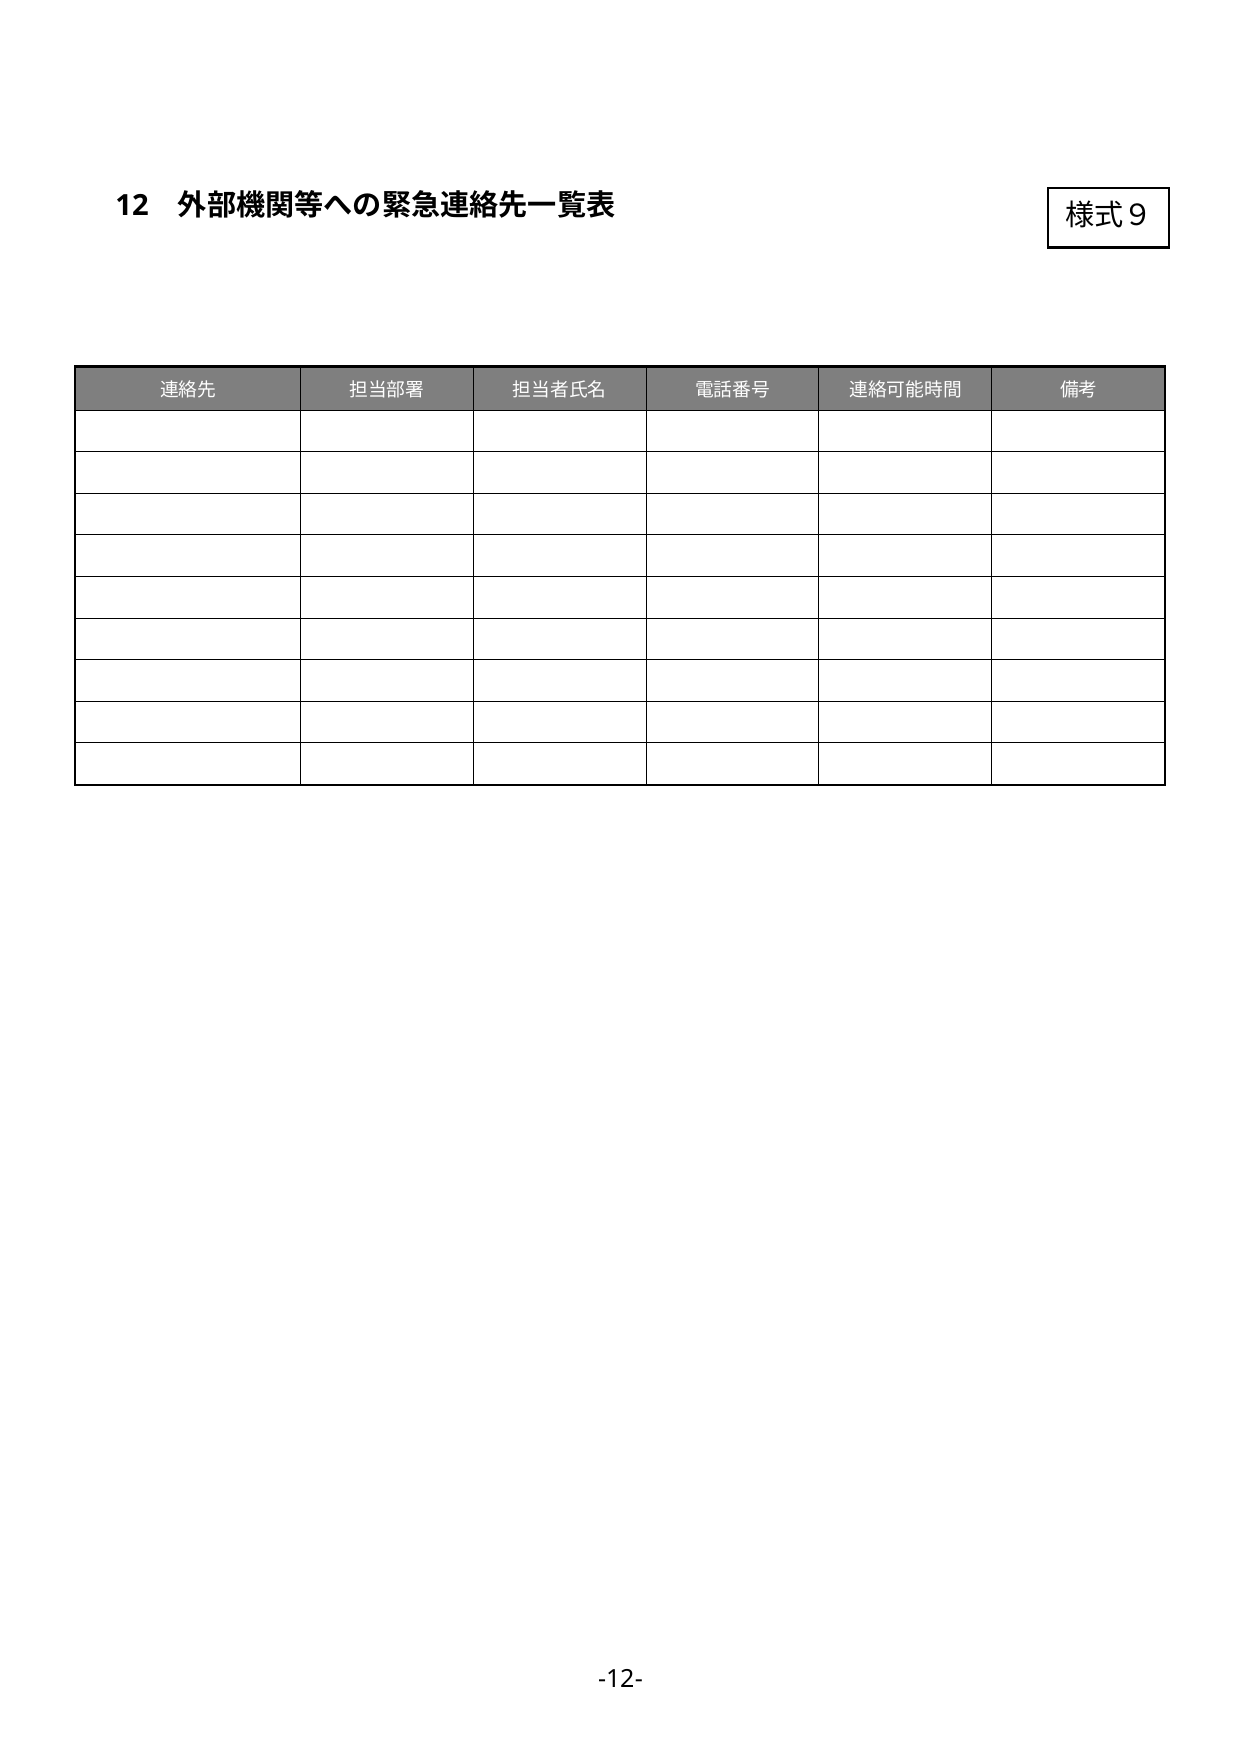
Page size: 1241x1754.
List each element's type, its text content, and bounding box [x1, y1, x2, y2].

table_cell [301, 411, 473, 451]
table_cell [301, 702, 473, 742]
table_header 担当者氏名 [474, 368, 646, 410]
table_cell [301, 535, 473, 576]
table_cell [647, 702, 818, 742]
table_cell [647, 411, 818, 451]
table_cell [76, 702, 300, 742]
table_cell [301, 494, 473, 534]
table_cell [819, 577, 991, 617]
table_cell [474, 494, 646, 534]
table_cell [76, 660, 300, 701]
table_cell [819, 743, 991, 784]
table_header 備考 [992, 368, 1164, 410]
table_cell [819, 494, 991, 534]
table_cell [301, 577, 473, 617]
table_cell [647, 619, 818, 659]
table_cell [992, 452, 1164, 493]
table_cell [819, 660, 991, 701]
table_cell [474, 452, 646, 493]
table_cell [647, 577, 818, 617]
table_cell [76, 452, 300, 493]
table_cell [76, 535, 300, 576]
table_cell [992, 702, 1164, 742]
table_cell [474, 743, 646, 784]
table_cell [647, 494, 818, 534]
table_cell [474, 577, 646, 617]
table_cell [474, 619, 646, 659]
table_cell [992, 411, 1164, 451]
table_cell [76, 743, 300, 784]
table_cell [992, 494, 1164, 534]
table_cell [76, 494, 300, 534]
table_cell [647, 535, 818, 576]
table_cell [647, 660, 818, 701]
table_cell [76, 619, 300, 659]
table_header 連絡先 [76, 368, 300, 410]
table_cell [647, 743, 818, 784]
table_cell [474, 535, 646, 576]
table_cell [301, 743, 473, 784]
table_cell [76, 577, 300, 617]
table_cell [992, 535, 1164, 576]
table_cell [474, 702, 646, 742]
table_cell [819, 452, 991, 493]
table_cell [647, 452, 818, 493]
table_cell [819, 619, 991, 659]
table_cell [301, 452, 473, 493]
table_cell [992, 660, 1164, 701]
table_cell [819, 702, 991, 742]
table_cell [76, 411, 300, 451]
table_cell [992, 743, 1164, 784]
table_cell [301, 660, 473, 701]
table_header 電話番号 [647, 368, 818, 410]
table_cell [301, 619, 473, 659]
table_cell [474, 660, 646, 701]
table_header 連絡可能時間 [819, 368, 991, 410]
table_cell [992, 577, 1164, 617]
table_cell [819, 411, 991, 451]
table_cell [474, 411, 646, 451]
table_cell [992, 619, 1164, 659]
table_cell [819, 535, 991, 576]
table_header 担当部署 [301, 368, 473, 410]
